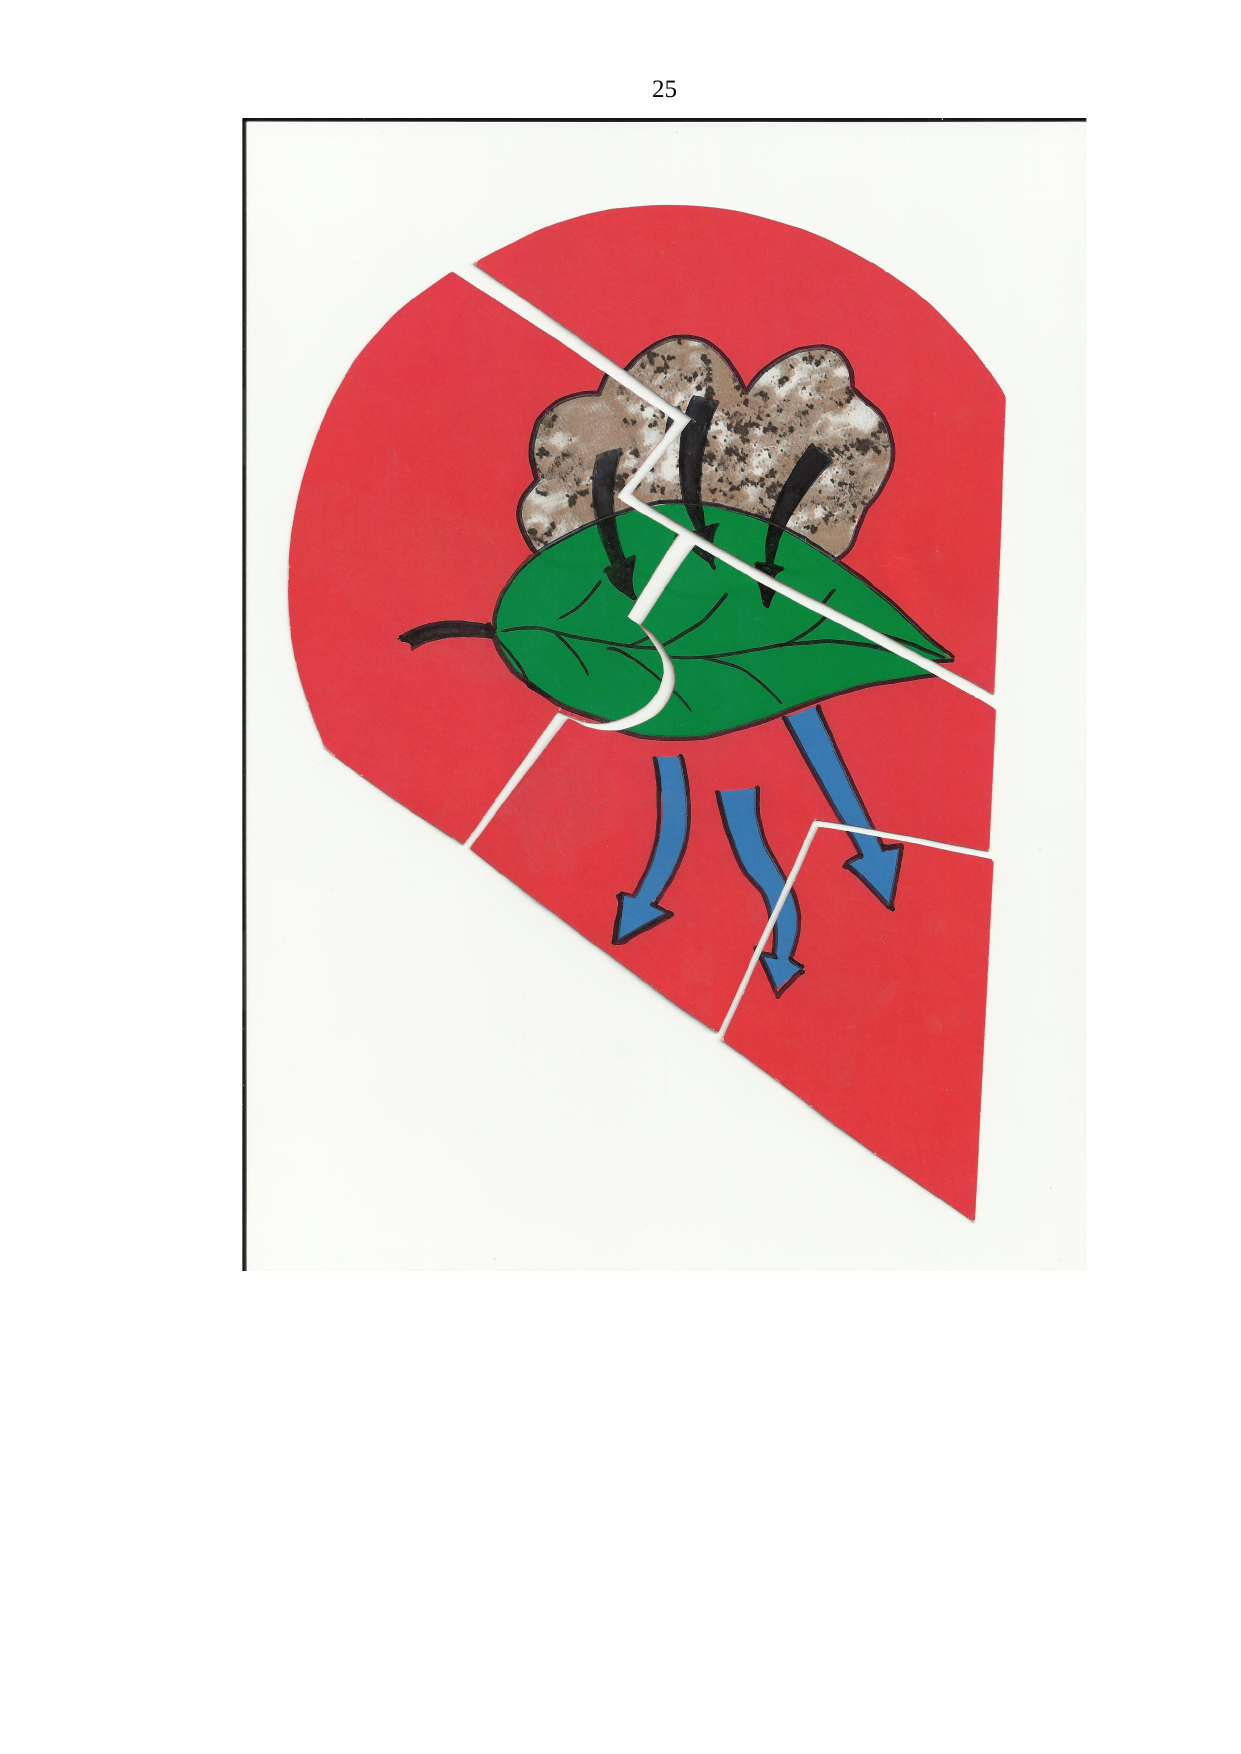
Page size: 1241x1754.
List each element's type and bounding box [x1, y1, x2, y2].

picture [242, 118, 1087, 1271]
